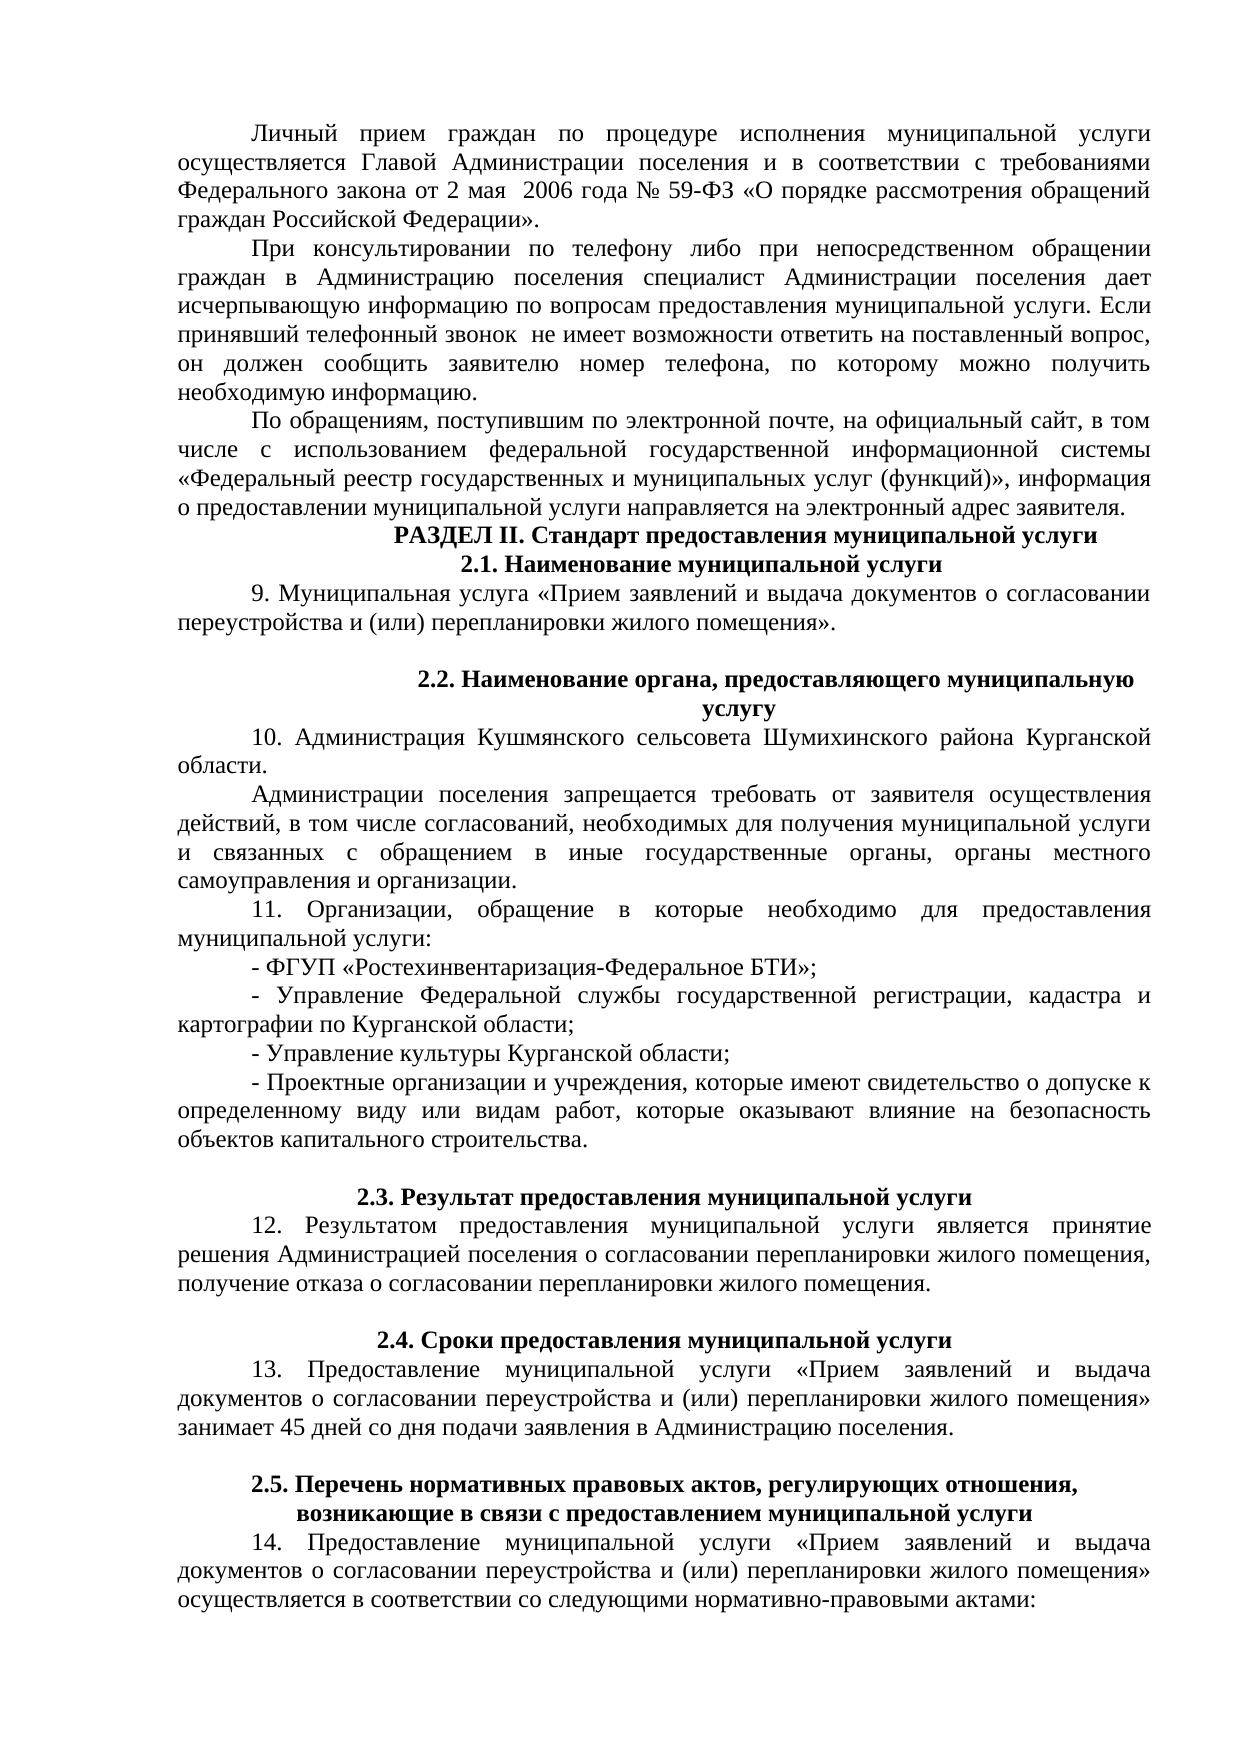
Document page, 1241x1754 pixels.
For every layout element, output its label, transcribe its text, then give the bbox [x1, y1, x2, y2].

text 2.3. Результат предоставления муниципальной услуги [177, 1182, 1152, 1211]
text При консультировании по телефону либо при непосредственном обращении граждан в Администрацию поселения специалист Администрации поселения дает исчерпывающую информацию по вопросам предоставления муниципальной услуги. Если принявший телефонный звонок не имеет возможности ответить на поставленный вопрос, он должен сообщить заявителю номер телефона, по которому можно получить необходимую информацию. [177, 233, 1152, 406]
text 14. Предоставление муниципальной услуги «Прием заявлений и выдача документов о согласовании переустройства и (или) перепланировки жилого помещения» осуществляется в соответствии со следующими нормативно-правовыми актами: [177, 1527, 1152, 1613]
text - Проектные организации и учреждения, которые имеют свидетельство о допуске к определенному виду или видам работ, которые оказывают влияние на безопасность объектов капитального строительства. [177, 1067, 1152, 1153]
subtitle 9. Муниципальная услуга «Прием заявлений и выдача документов о согласовании переустройства и (или) перепланировки жилого помещения». [177, 578, 1152, 636]
text 2.2. Наименование органа, предоставляющего муниципальную услугу [326, 664, 1152, 722]
text 2.5. Перечень нормативных правовых актов, регулирующих отношения, возникающие в связи с предоставлением муниципальной услуги [177, 1469, 1152, 1527]
text 2.4. Сроки предоставления муниципальной услуги [177, 1326, 1152, 1354]
text 2.1. Наименование муниципальной услуги [177, 549, 1152, 578]
text РАЗДЕЛ II. Стандарт предоставления муниципальной услуги [266, 521, 1152, 549]
text 13. Предоставление муниципальной услуги «Прием заявлений и выдача документов о согласовании переустройства и (или) перепланировки жилого помещения» занимает 45 дней со дня подачи заявления в Администрацию поселения. [177, 1354, 1152, 1441]
text 11. Организации, обращение в которые необходимо для предоставления муниципальной услуги: [177, 894, 1152, 952]
text - Управление Федеральной службы государственной регистрации, кадастра и картографии по Курганской области; [177, 981, 1152, 1038]
text - Управление культуры Курганской области; [177, 1038, 1152, 1067]
text 10. Администрация Кушмянского сельсовета Шумихинского района Курганской области. [177, 722, 1152, 779]
text Администрации поселения запрещается требовать от заявителя осуществления действий, в том числе согласований, необходимых для получения муниципальной услуги и связанных с обращением в иные государственные органы, органы местного самоуправления и организации. [177, 779, 1152, 894]
text 12. Результатом предоставления муниципальной услуги является принятие решения Администрацией поселения о согласовании перепланировки жилого помещения, получение отказа о согласовании перепланировки жилого помещения. [177, 1211, 1152, 1297]
text По обращениям, поступившим по электронной почте, на официальный сайт, в том числе с использованием федеральной государственной информационной системы «Федеральный реестр государственных и муниципальных услуг (функций)», информация о предоставлении муниципальной услуги направляется на электронный адрес заявителя. [177, 406, 1152, 521]
text - ФГУП «Ростехинвентаризация-Федеральное БТИ»; [177, 952, 1152, 981]
text Личный прием граждан по процедуре исполнения муниципальной услуги осуществляется Главой Администрации поселения и в соответствии с требованиями Федерального закона от 2 мая № 59-ФЗ «О порядке рассмотрения обращений граждан Российской Федерации». [177, 118, 1152, 233]
